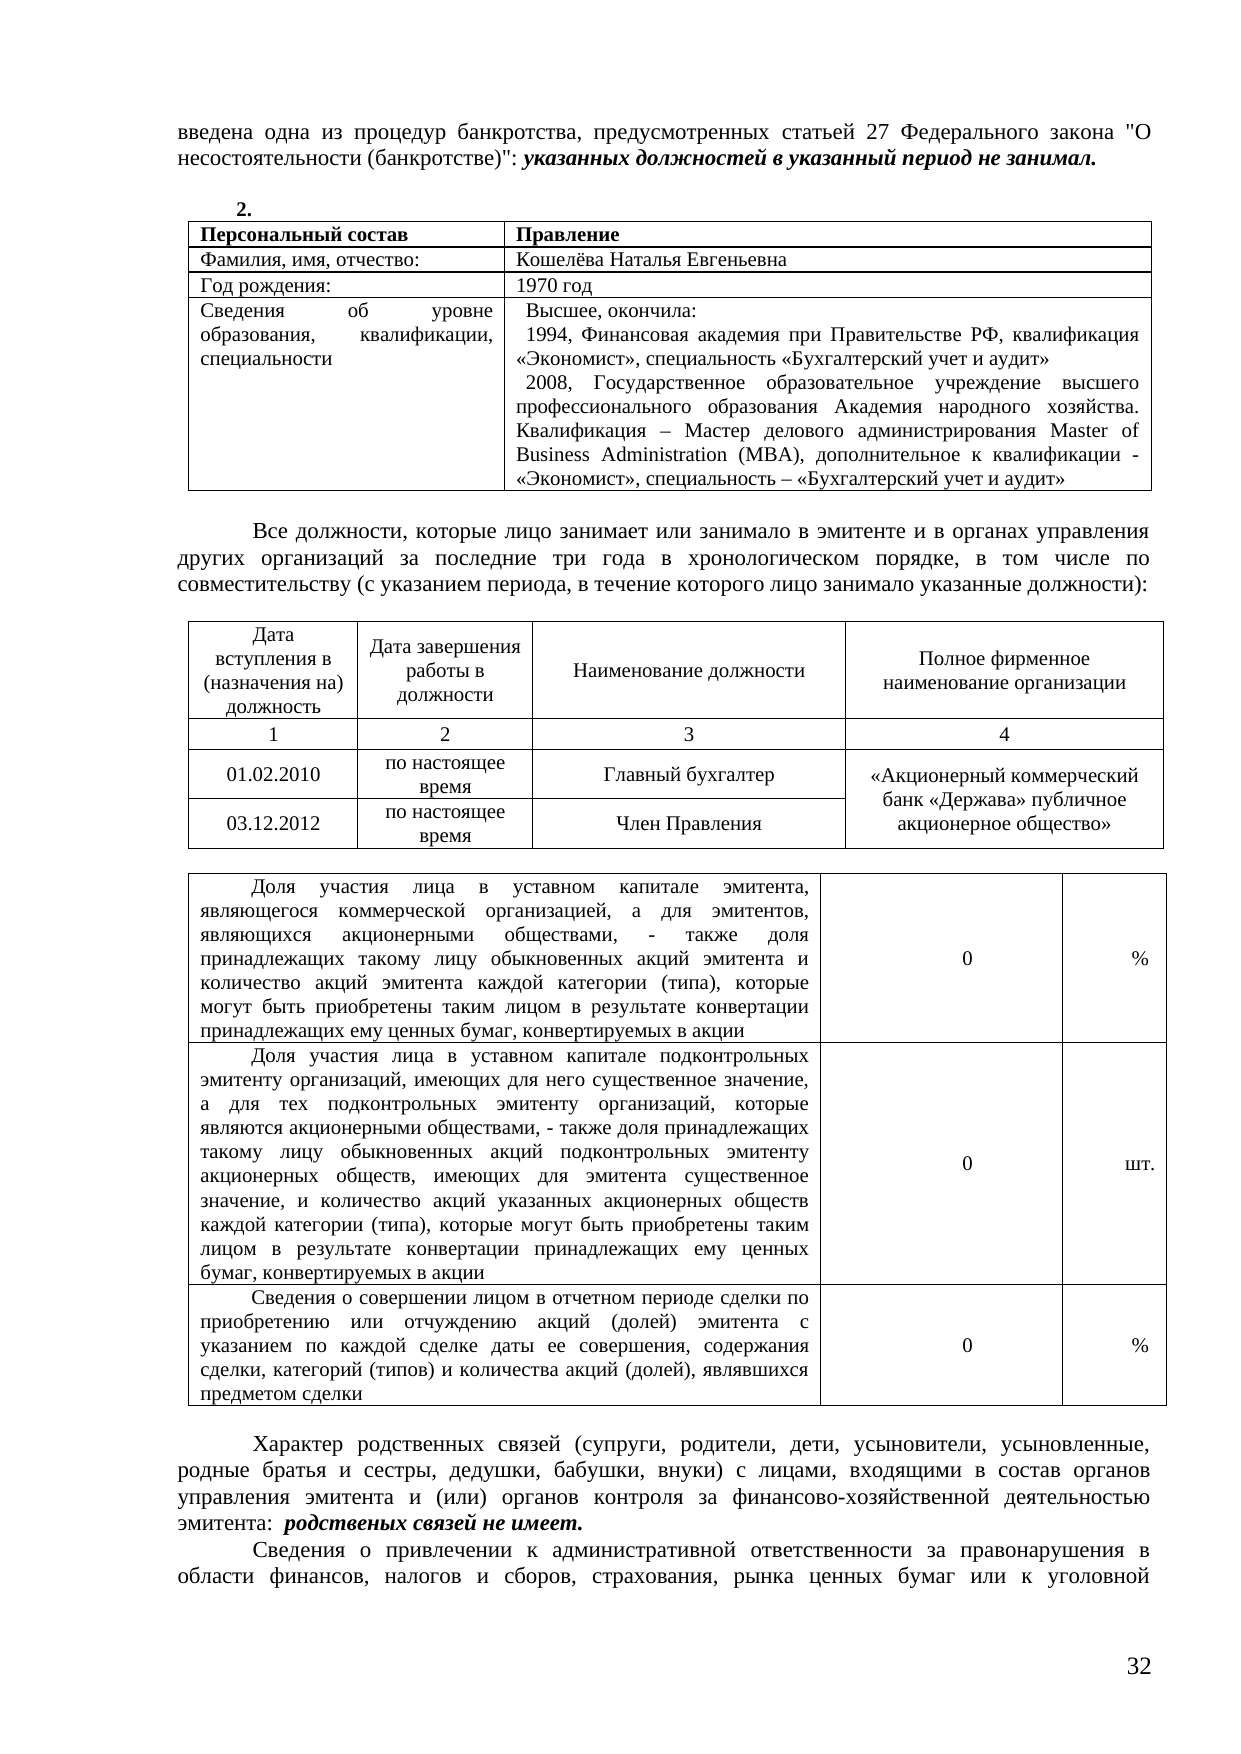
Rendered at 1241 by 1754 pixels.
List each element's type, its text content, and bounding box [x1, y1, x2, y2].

table_header Персональный состав [189, 222, 504, 246]
table_cell 1970 год [505, 273, 1151, 297]
table_header Наименование должности [533, 622, 845, 718]
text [177, 1536, 1152, 1588]
table_header Дата завершения работы в должности [358, 622, 532, 718]
table_cell 0 [821, 1285, 1062, 1405]
table_cell шт. [1063, 1043, 1166, 1284]
table_cell 03.12.2012 [189, 799, 357, 847]
table_cell 4 [846, 719, 1163, 749]
table_cell Кошелёва Наталья Евгеньевна [505, 248, 1151, 271]
table_cell 2 [358, 719, 532, 749]
table_cell Фамилия, имя, отчество: [189, 248, 504, 271]
table_header % [1063, 874, 1166, 1042]
table_cell Сведения о совершении лицом в отчетном периоде сделки по приобретению или отчуждению акций (долей) эмитента с указанием по каждой сделке даты ее совершения, содержания сделки, категорий (типов) и количества акций (долей), являвшихся предметом сделки [189, 1285, 820, 1405]
table_header Дата вступления в (назначения на) должность [189, 622, 357, 718]
table_header Полное фирменное наименование организации [846, 622, 1163, 718]
table_cell 1 [189, 719, 357, 749]
table_header Доля участия лица в уставном капитале эмитента, являющегося коммерческой организацией, а для эмитентов, являющихся акционерными обществами, - также доля принадлежащих такому лицу обыкновенных акций эмитента и количество акций эмитента каждой категории (типа), которые могут быть приобретены таким лицом в результате конвертации принадлежащих ему ценных бумаг, конвертируемых в акции [189, 874, 820, 1042]
table_cell 01.02.2010 [189, 750, 357, 798]
table_cell «Акционерный коммерческий банк «Держава» публичное акционерное общество» [846, 750, 1163, 847]
table_cell 3 [533, 719, 845, 749]
table_cell % [1063, 1285, 1166, 1405]
table_header Правление [505, 222, 1151, 246]
text Все должности, которые лицо занимает или занимало в эмитенте и в органах управления других организаций за последние три года в хронологическом порядке, в том числе по совместительству (с указанием периода, в течение которого лицо занимало указанные должности): [177, 517, 1152, 597]
table_cell по настоящее время [358, 750, 532, 798]
text Характер родственных связей (супруги, родители, дети, усыновители, усыновленные, родные братья и сестры, дедушки, бабушки, внуки) с лицами, входящими в состав органов управления эмитента и (или) органов контроля за финансово-хозяйственной деятельностью эмитента: родственых связей не имеет. [177, 1430, 1152, 1536]
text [177, 118, 1152, 171]
table_cell Сведения об уровне образования, квалификации, специальности [189, 298, 504, 490]
table_cell Главный бухгалтер [533, 750, 845, 798]
table_cell Член Правления [533, 799, 845, 847]
table_cell Доля участия лица в уставном капитале подконтрольных эмитенту организаций, имеющих для него существенное значение, а для тех подконтрольных эмитенту организаций, которые являются акционерными обществами, - также доля принадлежащих такому лицу обыкновенных акций подконтрольных эмитенту акционерных обществ, имеющих для эмитента существенное значение, и количество акций указанных акционерных обществ каждой категории (типа), которые могут быть приобретены таким лицом в результате конвертации принадлежащих ему ценных бумаг, конвертируемых в акции [189, 1043, 820, 1284]
table_cell по настоящее время [358, 799, 532, 847]
table_cell Высшее, окончила: 1994, Финансовая академия при Правительстве РФ, квалификация «Экономист», специальность «Бухгалтерский учет и аудит» 2008, Государственное образовательное учреждение высшего профессионального образования Академия народного хозяйства. Квалификация – Мастер делового администрирования Master of Business Administration (MBA), дополнительное к квалификации - «Экономист», специальность – «Бухгалтерский учет и аудит» [505, 298, 1151, 490]
table_cell Год рождения: [189, 273, 504, 297]
table_header 0 [821, 874, 1062, 1042]
text 2. [177, 197, 1152, 221]
table_cell 0 [821, 1043, 1062, 1284]
